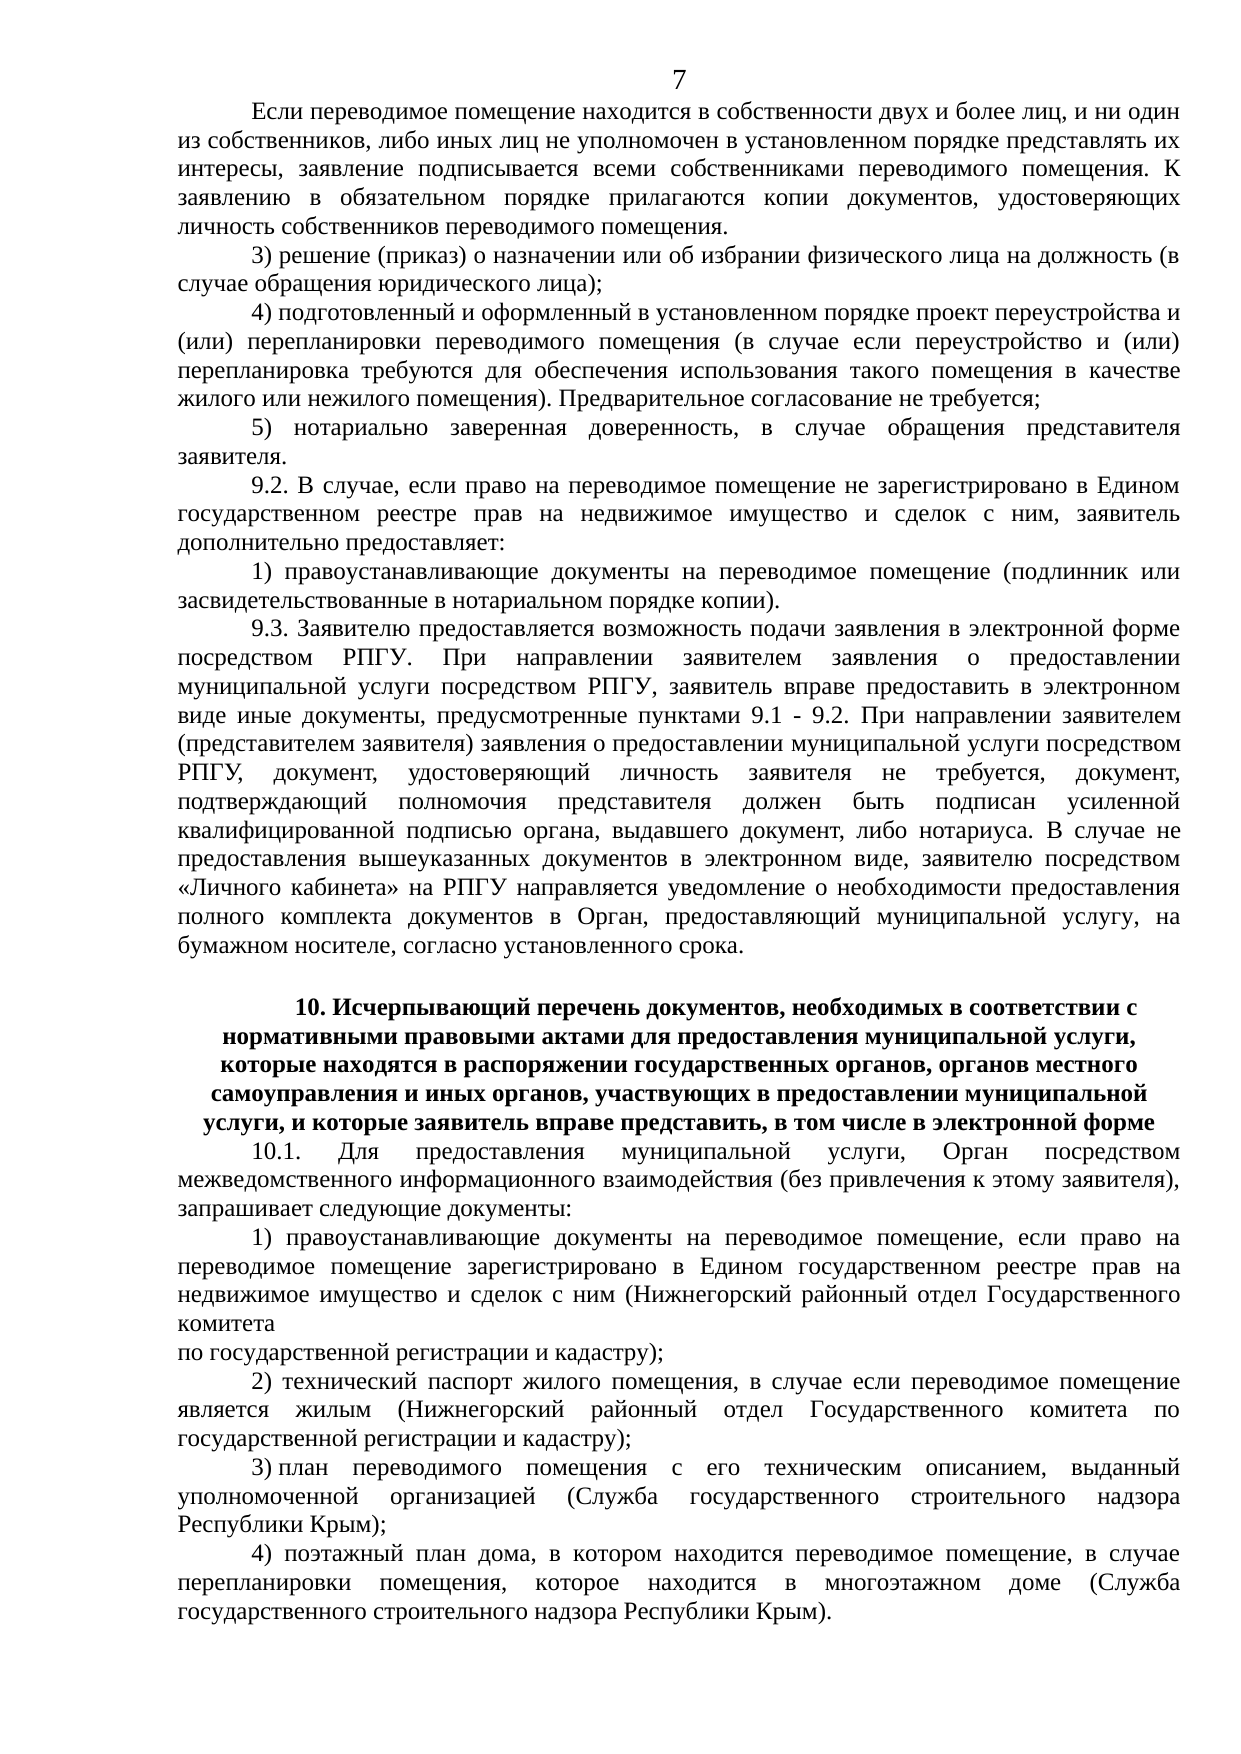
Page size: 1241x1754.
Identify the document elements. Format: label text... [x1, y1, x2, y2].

text 3) решение (приказ) о назначении или об избрании физического лица на должность (в случае обращения юридического лица); [177, 240, 1181, 297]
text 2) технический паспорт жилого помещения, в случае если переводимое помещение является жилым (Нижнегорский районный отдел Государственного комитета по государственной регистрации и кадастру); [177, 1366, 1181, 1452]
text 1) правоустанавливающие документы на переводимое помещение, если право на переводимое помещение зарегистрировано в Едином государственном реестре прав на недвижимое имущество и сделок с ним (Нижнегорский районный отдел Государственного комитета [177, 1222, 1181, 1337]
text 5) нотариально заверенная доверенность, в случае обращения представителя заявителя. [177, 412, 1181, 470]
text 9.2. В случае, если право на переводимое помещение не зарегистрировано в Едином государственном реестре прав на недвижимое имущество и сделок с ним, заявитель дополнительно предоставляет: [177, 470, 1181, 556]
text 1) правоустанавливающие документы на переводимое помещение (подлинник или засвидетельствованные в нотариальном порядке копии). [177, 556, 1181, 613]
text Если переводимое помещение находится в собственности двух и более лиц, и ни один из собственников, либо иных лиц не уполномочен в установленном порядке представлять их интересы, заявление подписывается всеми собственниками переводимого помещения. К заявлению в обязательном порядке прилагаются копии документов, удостоверяющих личность собственников переводимого помещения. [177, 96, 1181, 240]
text 10. Исчерпывающий перечень документов, необходимых в соответствии с нормативными правовыми актами для предоставления муниципальной услуги, которые находятся в распоряжении государственных органов, органов местного самоуправления и иных органов, участвующих в предоставлении муниципальной услуги, и которые заявитель вправе представить, в том числе в электронной форме [177, 992, 1181, 1136]
text 4) поэтажный план дома, в котором находится переводимое помещение, в случае перепланировки помещения, которое находится в многоэтажном доме (Служба государственного строительного надзора Республики Крым). [177, 1538, 1181, 1624]
text 9.3. Заявителю предоставляется возможность подачи заявления в электронной форме посредством РПГУ. При направлении заявителем заявления о предоставлении муниципальной услуги посредством РПГУ, заявитель вправе предоставить в электронном виде иные документы, предусмотренные пунктами 9.1 - 9.2. При направлении заявителем (представителем заявителя) заявления о предоставлении муниципальной услуги посредством РПГУ, документ, удостоверяющий личность заявителя не требуется, документ, подтверждающий полномочия представителя должен быть подписан усиленной квалифицированной подписью органа, выдавшего документ, либо нотариуса. В случае не предоставления вышеуказанных документов в электронном виде, заявителю посредством «Личного кабинета» на РПГУ направляется уведомление о необходимости предоставления полного комплекта документов в Орган, предоставляющий муниципальной услугу, на бумажном носителе, согласно установленного срока. [177, 613, 1181, 958]
text по государственной регистрации и кадастру); [177, 1337, 1181, 1366]
text 4) подготовленный и оформленный в установленном порядке проект переустройства и (или) перепланировки переводимого помещения (в случае если переустройство и (или) перепланировка требуются для обеспечения использования такого помещения в качестве жилого или нежилого помещения). Предварительное согласование не требуется; [177, 297, 1181, 412]
text 10.1. Для предоставления муниципальной услуги, Орган посредством межведомственного информационного взаимодействия (без привлечения к этому заявителя), запрашивает следующие документы: [177, 1136, 1181, 1222]
text 3) план переводимого помещения с его техническим описанием, выданный уполномоченной организацией (Служба государственного строительного надзора Республики Крым); [177, 1452, 1181, 1538]
